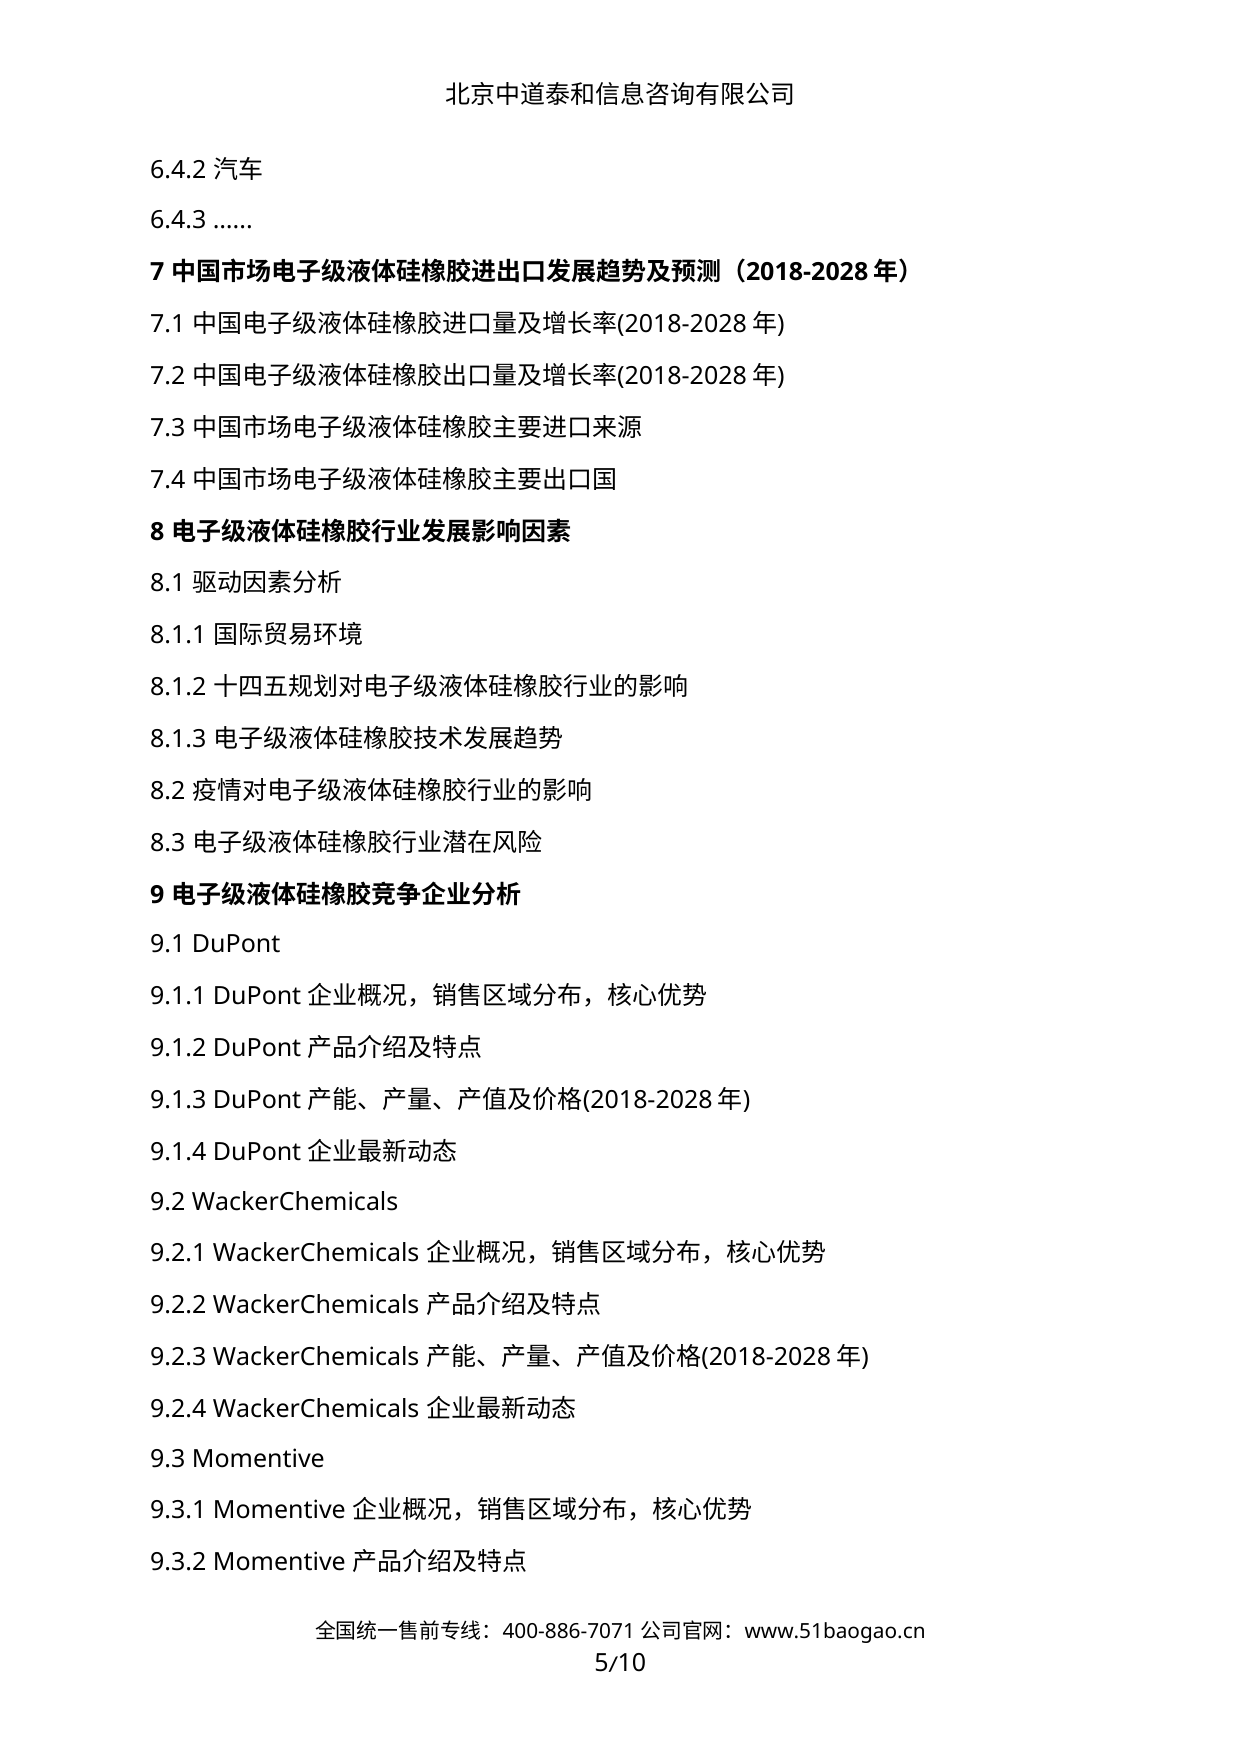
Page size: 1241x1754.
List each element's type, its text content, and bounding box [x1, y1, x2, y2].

text 8 电子级液体硅橡胶行业发展影响因素 [150, 511, 1090, 547]
text 6.4.2 汽车 [150, 150, 1090, 186]
text 9.3.2 Momentive 产品介绍及特点 [150, 1542, 1090, 1578]
text 9.1.1 DuPont 企业概况，销售区域分布，核心优势 [150, 976, 1090, 1012]
text 9.2.2 WackerChemicals 产品介绍及特点 [150, 1285, 1090, 1321]
text 8.1.3 电子级液体硅橡胶技术发展趋势 [150, 718, 1090, 755]
text 7.3 中国市场电子级液体硅橡胶主要进口来源 [150, 407, 1090, 443]
text 9 电子级液体硅橡胶竞争企业分析 [150, 874, 1090, 910]
text 9.1.3 DuPont 产能、产量、产值及价格(2018-2028年) [150, 1079, 1090, 1116]
text 7.4 中国市场电子级液体硅橡胶主要出口国 [150, 459, 1090, 495]
text 9.1.4 DuPont 企业最新动态 [150, 1131, 1090, 1167]
text 7.1 中国电子级液体硅橡胶进口量及增长率(2018-2028年) [150, 303, 1090, 340]
text 8.3 电子级液体硅橡胶行业潜在风险 [150, 822, 1090, 858]
text 8.1.2 十四五规划对电子级液体硅橡胶行业的影响 [150, 667, 1090, 703]
text 7.2 中国电子级液体硅橡胶出口量及增长率(2018-2028年) [150, 355, 1090, 392]
text 9.3 Momentive [150, 1440, 1090, 1474]
text 9.2 WackerChemicals [150, 1183, 1090, 1217]
text 9.2.1 WackerChemicals 企业概况，销售区域分布，核心优势 [150, 1233, 1090, 1269]
text 8.2 疫情对电子级液体硅橡胶行业的影响 [150, 770, 1090, 807]
text 9.1 DuPont [150, 926, 1090, 960]
text 6.4.3 …... [150, 202, 1090, 236]
text 9.3.1 Momentive 企业概况，销售区域分布，核心优势 [150, 1490, 1090, 1526]
text 9.1.2 DuPont 产品介绍及特点 [150, 1027, 1090, 1064]
text 8.1.1 国际贸易环境 [150, 615, 1090, 651]
text 9.2.3 WackerChemicals 产能、产量、产值及价格(2018-2028年) [150, 1337, 1090, 1373]
text 8.1 驱动因素分析 [150, 563, 1090, 599]
text 7 中国市场电子级液体硅橡胶进出口发展趋势及预测（2018-2028年） [150, 252, 1090, 288]
text 9.2.4 WackerChemicals 企业最新动态 [150, 1388, 1090, 1425]
